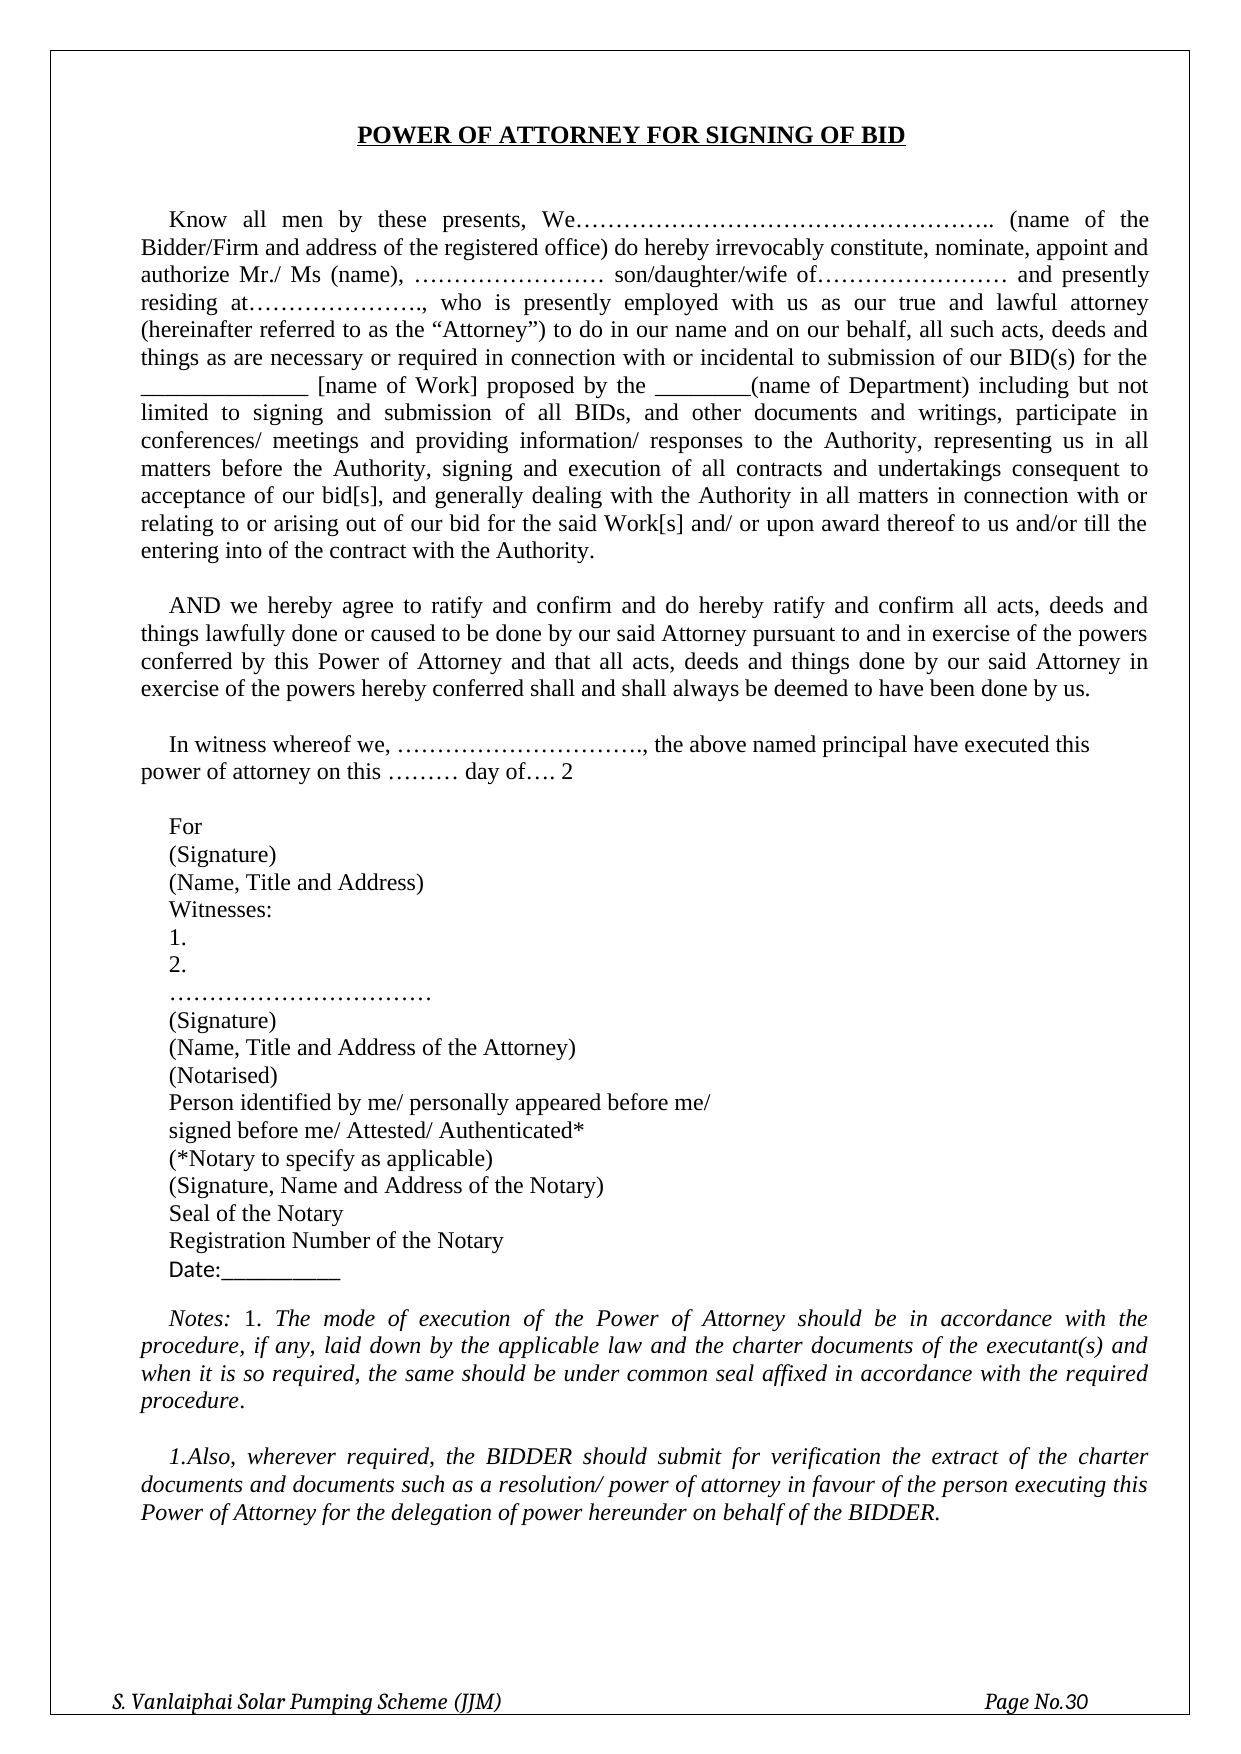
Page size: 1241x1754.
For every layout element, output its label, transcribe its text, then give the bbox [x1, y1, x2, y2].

text (Name, Title and Address of the Attorney) [141, 1033, 1150, 1061]
text Witnesses: [141, 895, 1150, 923]
text Registration Number of the Notary [141, 1226, 1150, 1254]
text POWER OF ATTORNEY FOR SIGNING OF BID [112, 120, 1150, 149]
text (Signature, Name and Address of the Notary) [141, 1171, 1150, 1199]
text Person identified by me/ personally appeared before me/ [141, 1088, 1150, 1116]
text 1. [141, 923, 1150, 950]
text (Signature) [141, 1006, 1150, 1033]
text In witness whereof we, …………………………., the above named principal have executed this power of attorney on this ……… day of…. 2 [141, 729, 1150, 785]
text Notes: 1. The mode of execution of the Power of Attorney should be in accordance with the procedure, if any, laid down by the applicable law and the charter documents of the executant(s) and when it is so required, the same should be under common seal affixed in accordance with the required procedure. [141, 1304, 1150, 1414]
text Date:__________ [141, 1254, 1147, 1283]
text Know all men by these presents, We…………………………………………….. (name of the Bidder/Firm and address of the registered office) do hereby irrevocably constitute, nominate, appoint and authorize Mr./ Ms (name), …………………… son/daughter/wife of…………………… and presently residing at…………………., who is presently employed with us as our true and lawful attorney (hereinafter referred to as the “Attorney”) to do in our name and on our behalf, all such acts, deeds and things as are necessary or required in connection with or incidental to submission of our BID(s) for the ______________ [name of Work] proposed by the ________(name of Department) including but not limited to signing and submission of all BIDs, and other documents and writings, participate in conferences/ meetings and providing information/ responses to the Authority, representing us in all matters before the Authority, signing and execution of all contracts and undertakings consequent to acceptance of our bid[s], and generally dealing with the Authority in all matters in connection with or relating to or arising out of our bid for the said Work[s] and/ or upon award thereof to us and/or till the entering into of the contract with the Authority. [141, 205, 1150, 564]
text (Name, Title and Address) [141, 868, 1150, 895]
text Seal of the Notary [141, 1199, 1150, 1226]
text (*Notary to specify as applicable) [141, 1144, 1150, 1171]
text (Signature) [141, 840, 1150, 868]
text signed before me/ Attested/ Authenticated* [141, 1116, 1150, 1144]
text 2. [141, 950, 1150, 978]
text AND we hereby agree to ratify and confirm and do hereby ratify and confirm all acts, deeds and things lawfully done or caused to be done by our said Attorney pursuant to and in exercise of the powers conferred by this Power of Attorney and that all acts, deeds and things done by our said Attorney in exercise of the powers hereby conferred shall and shall always be deemed to have been done by us. [141, 592, 1150, 702]
text …………………………… [141, 978, 1150, 1006]
text For [141, 812, 1150, 840]
list Also, wherever required, the BIDDER should submit for verification the extract of the charter documents and documents such as a resolution/ power of attorney in favour of the person executing this Power of Attorney for the delegation of power hereunder on behalf of the BIDDER. [141, 1442, 1150, 1525]
text (Notarised) [141, 1061, 1150, 1088]
